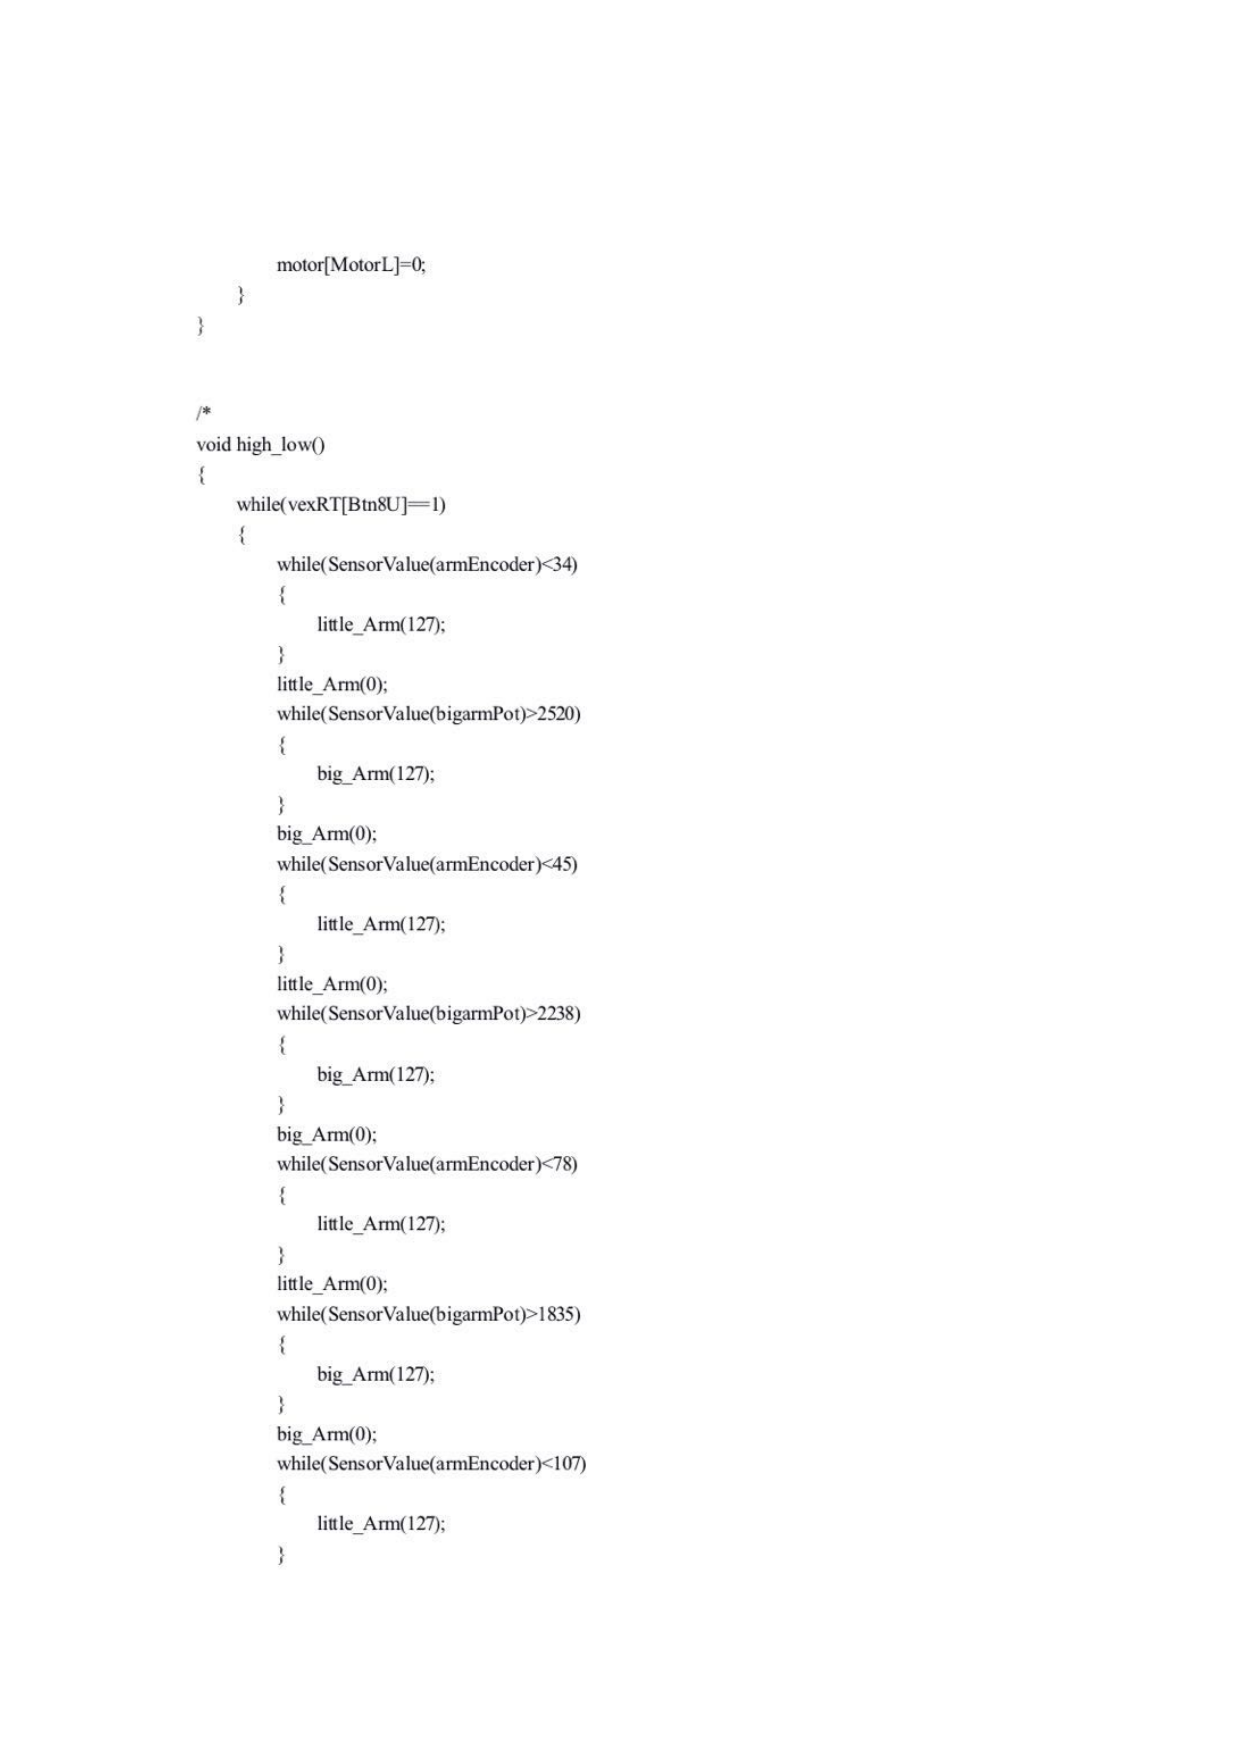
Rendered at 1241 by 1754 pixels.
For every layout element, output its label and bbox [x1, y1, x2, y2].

picture [187, 162, 1004, 1592]
